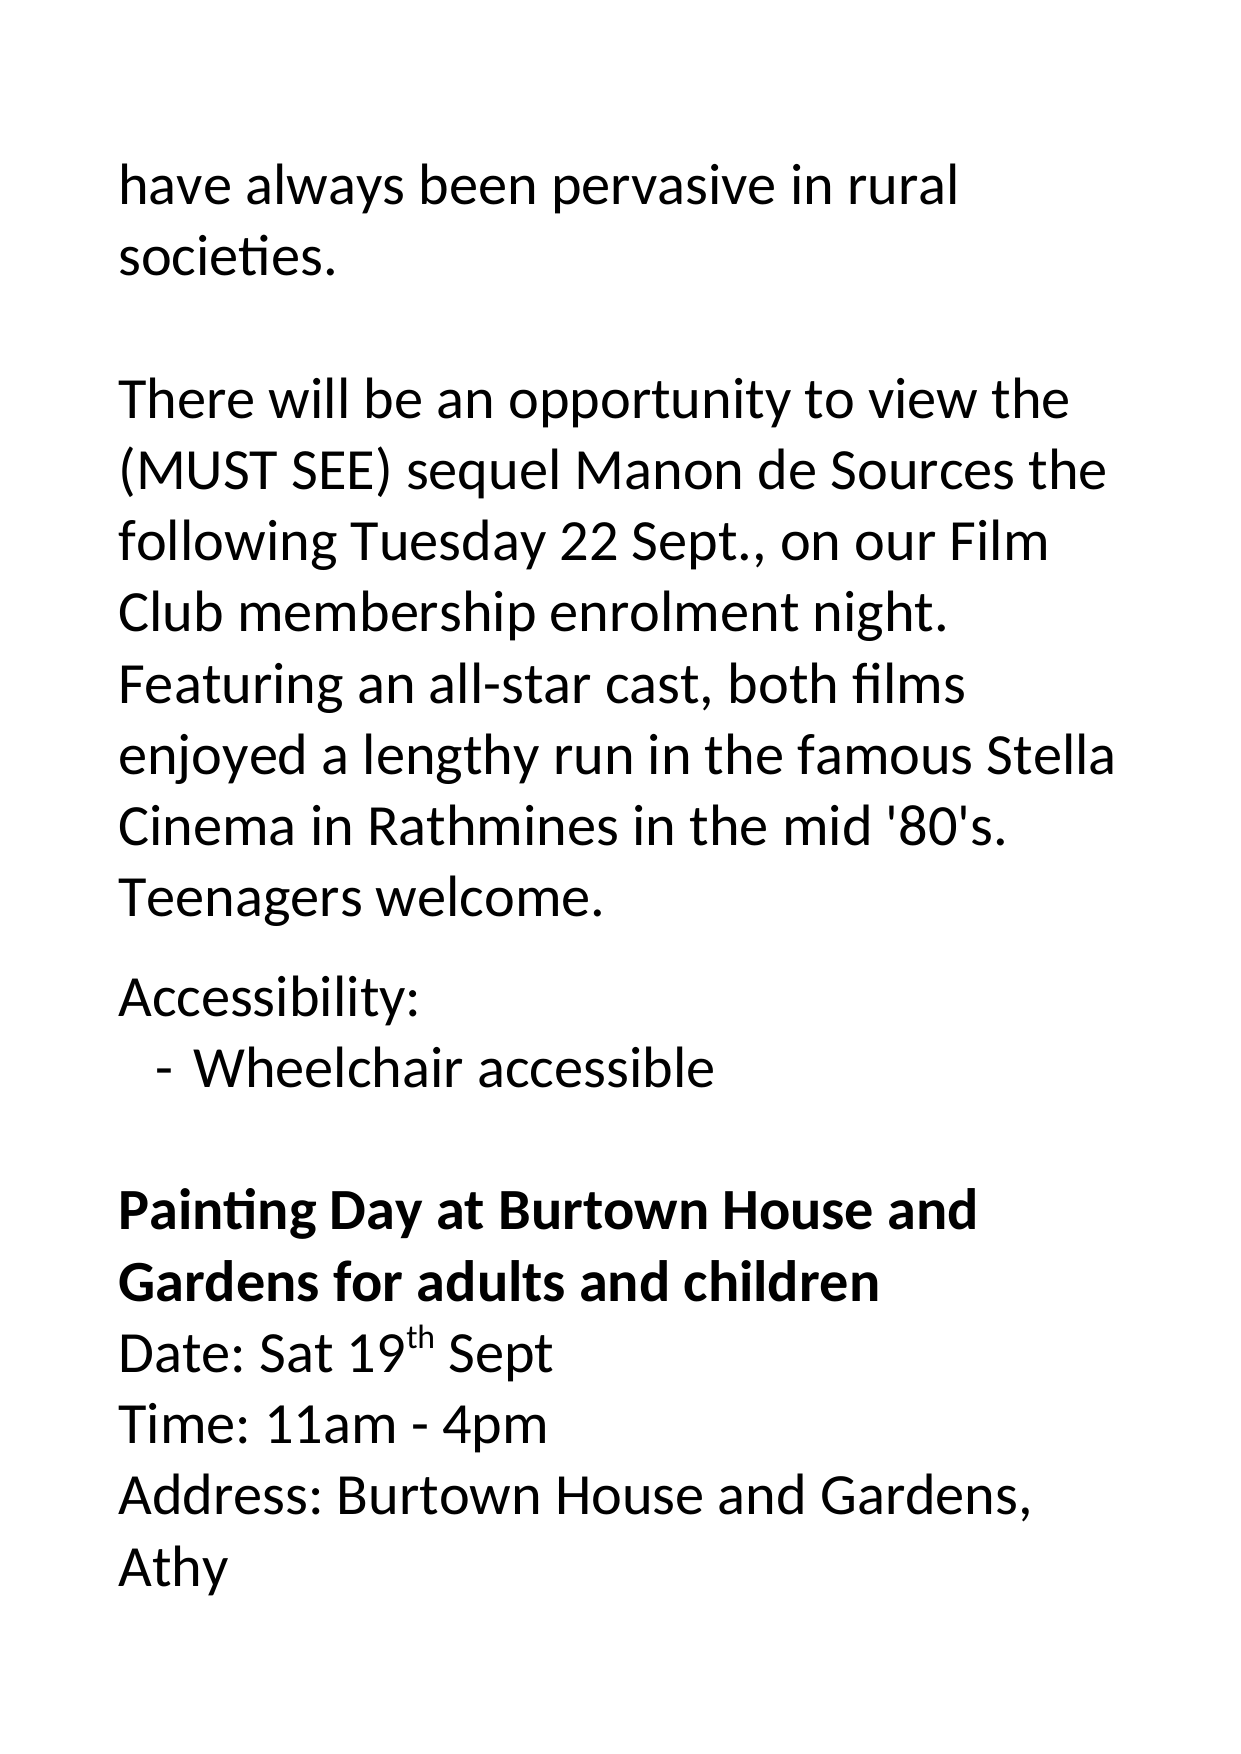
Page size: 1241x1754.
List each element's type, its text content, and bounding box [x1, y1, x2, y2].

text Accessibility: [118, 959, 1122, 1031]
text Address: Burtown House and Gardens, Athy [118, 1458, 1122, 1601]
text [118, 148, 1122, 290]
list Wheelchair accessible [156, 1031, 1122, 1102]
text Painting Day at Burtown House and Gardens for adults and children [118, 1173, 1122, 1316]
text There will be an opportunity to view the (MUST SEE) sequel Manon de Sources the following Tuesday 22 Sept., on our Film Club membership enrolment night. Featuring an all-star cast, both films enjoyed a lengthy run in the famous Stella Cinema in Rathmines in the mid '80's. Teenagers welcome. [118, 361, 1122, 931]
text Time: 11am - 4pm [118, 1387, 1122, 1458]
text Date: Sat 19th Sept [118, 1316, 1122, 1387]
